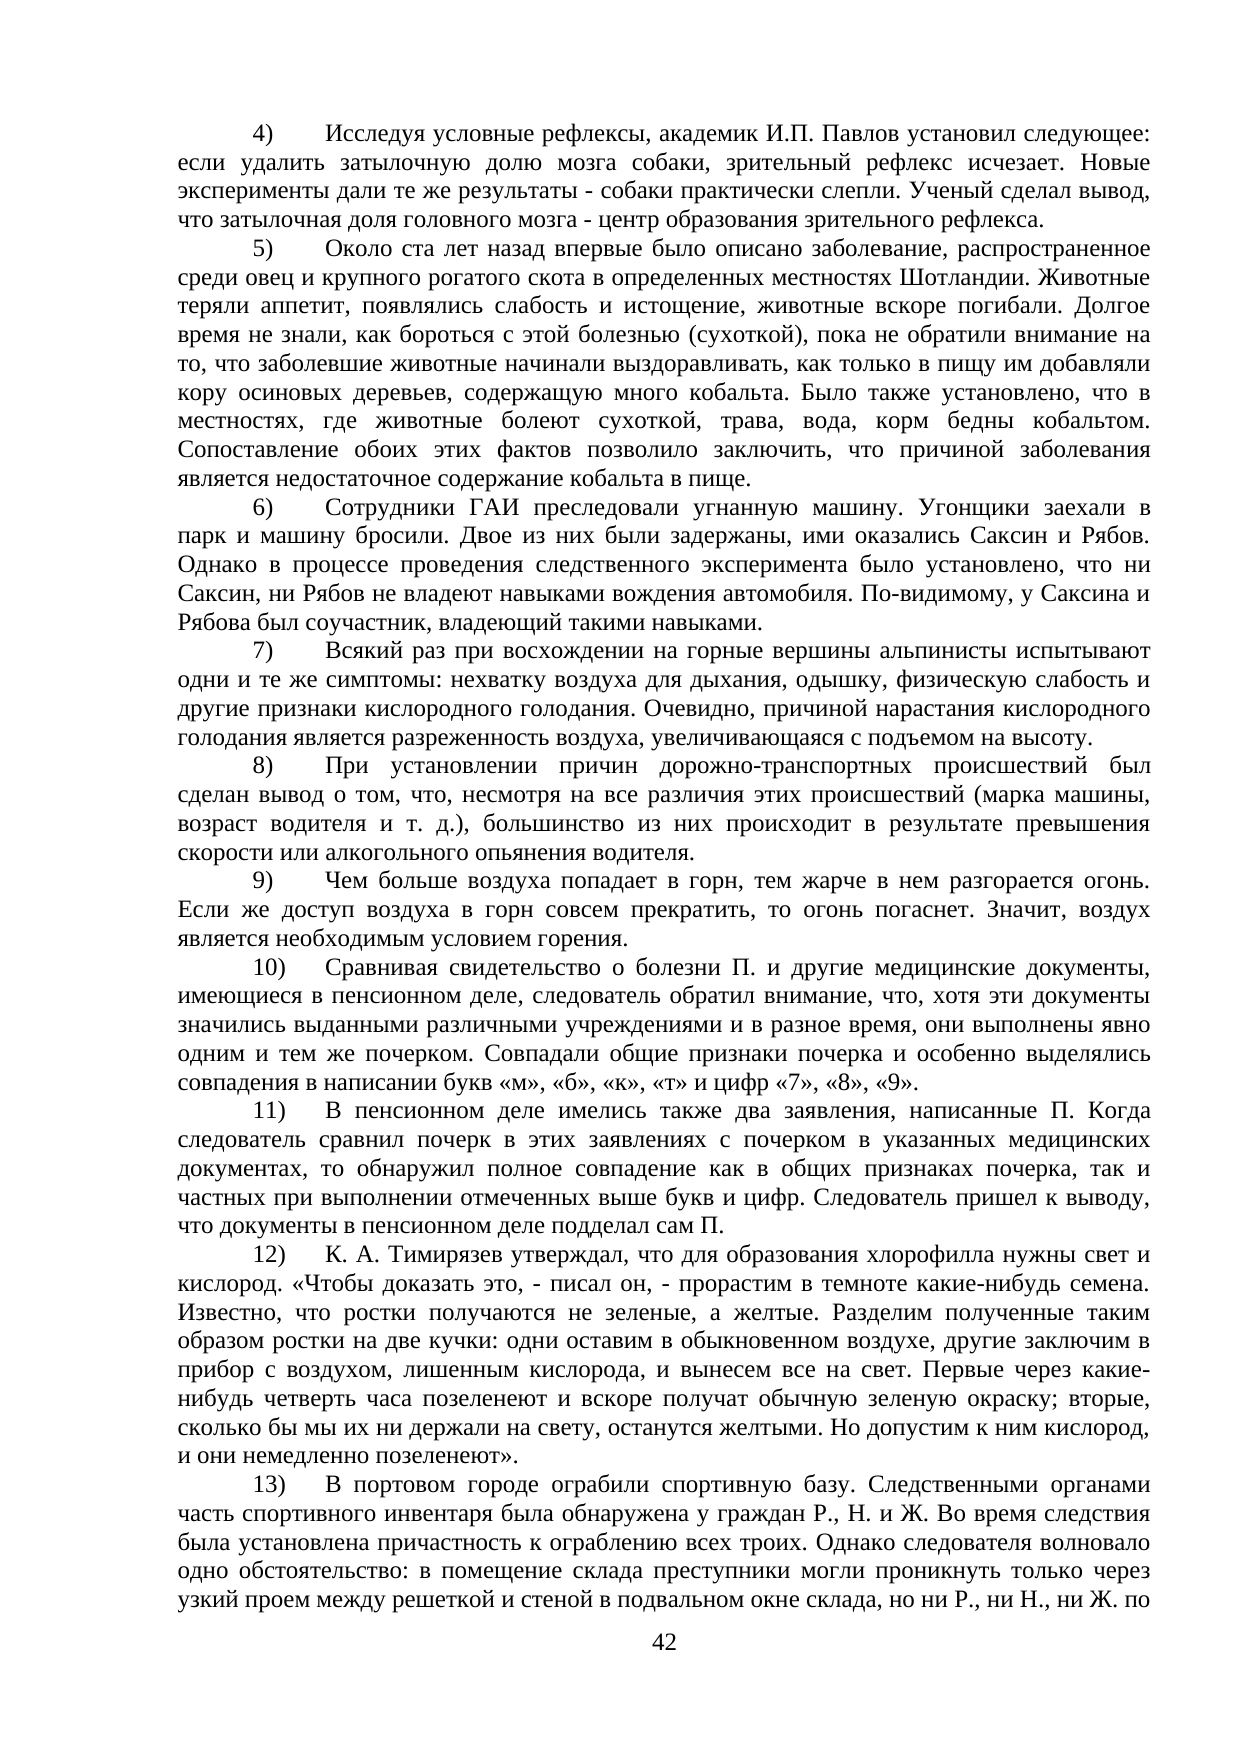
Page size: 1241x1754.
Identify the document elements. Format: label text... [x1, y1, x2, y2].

list Сравнивая свидетельство о болезни П. и другие медицинские документы, имеющиеся в пенсионном деле, следователь обратил внимание, что, хотя эти документы значились выданными различными учреждениями и в разное время, они выполнены явно одним и тем же почерком. Совпадали общие признаки почерка и особенно выделялись совпадения в написании букв «м», «б», «к», «т» и цифр «7», «8», «9». [177, 952, 1152, 1096]
list Исследуя условные рефлексы, академик И.П. Павлов установил следующее: если удалить затылочную долю мозга собаки, зрительный рефлекс исчезает. Новые эксперименты дали те же результаты - собаки практически слепли. Ученый сделал вывод, что затылочная доля головного мозга - центр образования зрительного рефлекса. [177, 118, 1152, 233]
list Около ста лет назад впервые было описано заболевание, распространенное среди овец и крупного рогатого скота в определенных местностях Шотландии. Животные теряли аппетит, появлялись слабость и истощение, животные вскоре погибали. Долгое время не знали, как бороться с этой болезнью (сухоткой), пока не обратили внимание на то, что заболевшие животные начинали выздоравливать, как только в пищу им добавляли кору осиновых деревьев, содержащую много кобальта. Было также установлено, что в местностях, где животные болеют сухоткой, трава, вода, корм бедны кобальтом. Сопоставление обоих этих фактов позволило заключить, что причиной заболевания является недостаточное содержание кобальта в пище. [177, 233, 1152, 492]
list Всякий раз при восхождении на горные вершины альпинисты испытывают одни и те же симптомы: нехватку воздуха для дыхания, одышку, физическую слабость и другие признаки кислородного голодания. Очевидно, причиной нарастания кислородного голодания является разреженность воздуха, увеличивающаяся с подъемом на высоту. [177, 636, 1152, 751]
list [177, 1469, 1152, 1613]
list Сотрудники ГАИ преследовали угнанную машину. Угонщики заехали в парк и машину бросили. Двое из них были задержаны, ими оказались Саксин и Рябов. Однако в процессе проведения следственного эксперимента было установлено, что ни Саксин, ни Рябов не владеют навыками вождения автомобиля. По-видимому, у Саксина и Рябова был соучастник, владеющий такими навыками. [177, 492, 1152, 636]
list К. А. Тимирязев утверждал, что для образования хлорофилла нужны свет и кислород. «Чтобы доказать это, - писал он, - прорастим в темноте какие-нибудь семена. Известно, что ростки получаются не зеленые, а желтые. Разделим полученные таким образом ростки на две кучки: одни оставим в обыкновенном воздухе, другие заключим в прибор с воздухом, лишенным кислорода, и вынесем все на свет. Первые через какие-нибудь четверть часа позеленеют и вскоре получат обычную зеленую окраску; вторые, сколько бы мы их ни держали на свету, останутся желтыми. Но допустим к ним кислород, и они немедленно позеленеют». [177, 1239, 1152, 1469]
list При установлении причин дорожно-транспортных происшествий был сделан вывод о том, что, несмотря на все различия этих происшествий (марка машины, возраст водителя и т. д.), большинство из них происходит в результате превышения скорости или алкогольного опьянения водителя. [177, 751, 1152, 866]
list В пенсионном деле имелись также два заявления, написанные П. Когда следователь сравнил почерк в этих заявлениях с почерком в указанных медицинских документах, то обнаружил полное совпадение как в общих признаках почерка, так и частных при выполнении отмеченных выше букв и цифр. Следователь пришел к выводу, что документы в пенсионном деле подделал сам П. [177, 1096, 1152, 1239]
list Чем больше воздуха попадает в горн, тем жарче в нем разгорается огонь. Если же доступ воздуха в горн совсем прекратить, то огонь погаснет. Значит, воздух является необходимым условием горения. [177, 866, 1152, 952]
